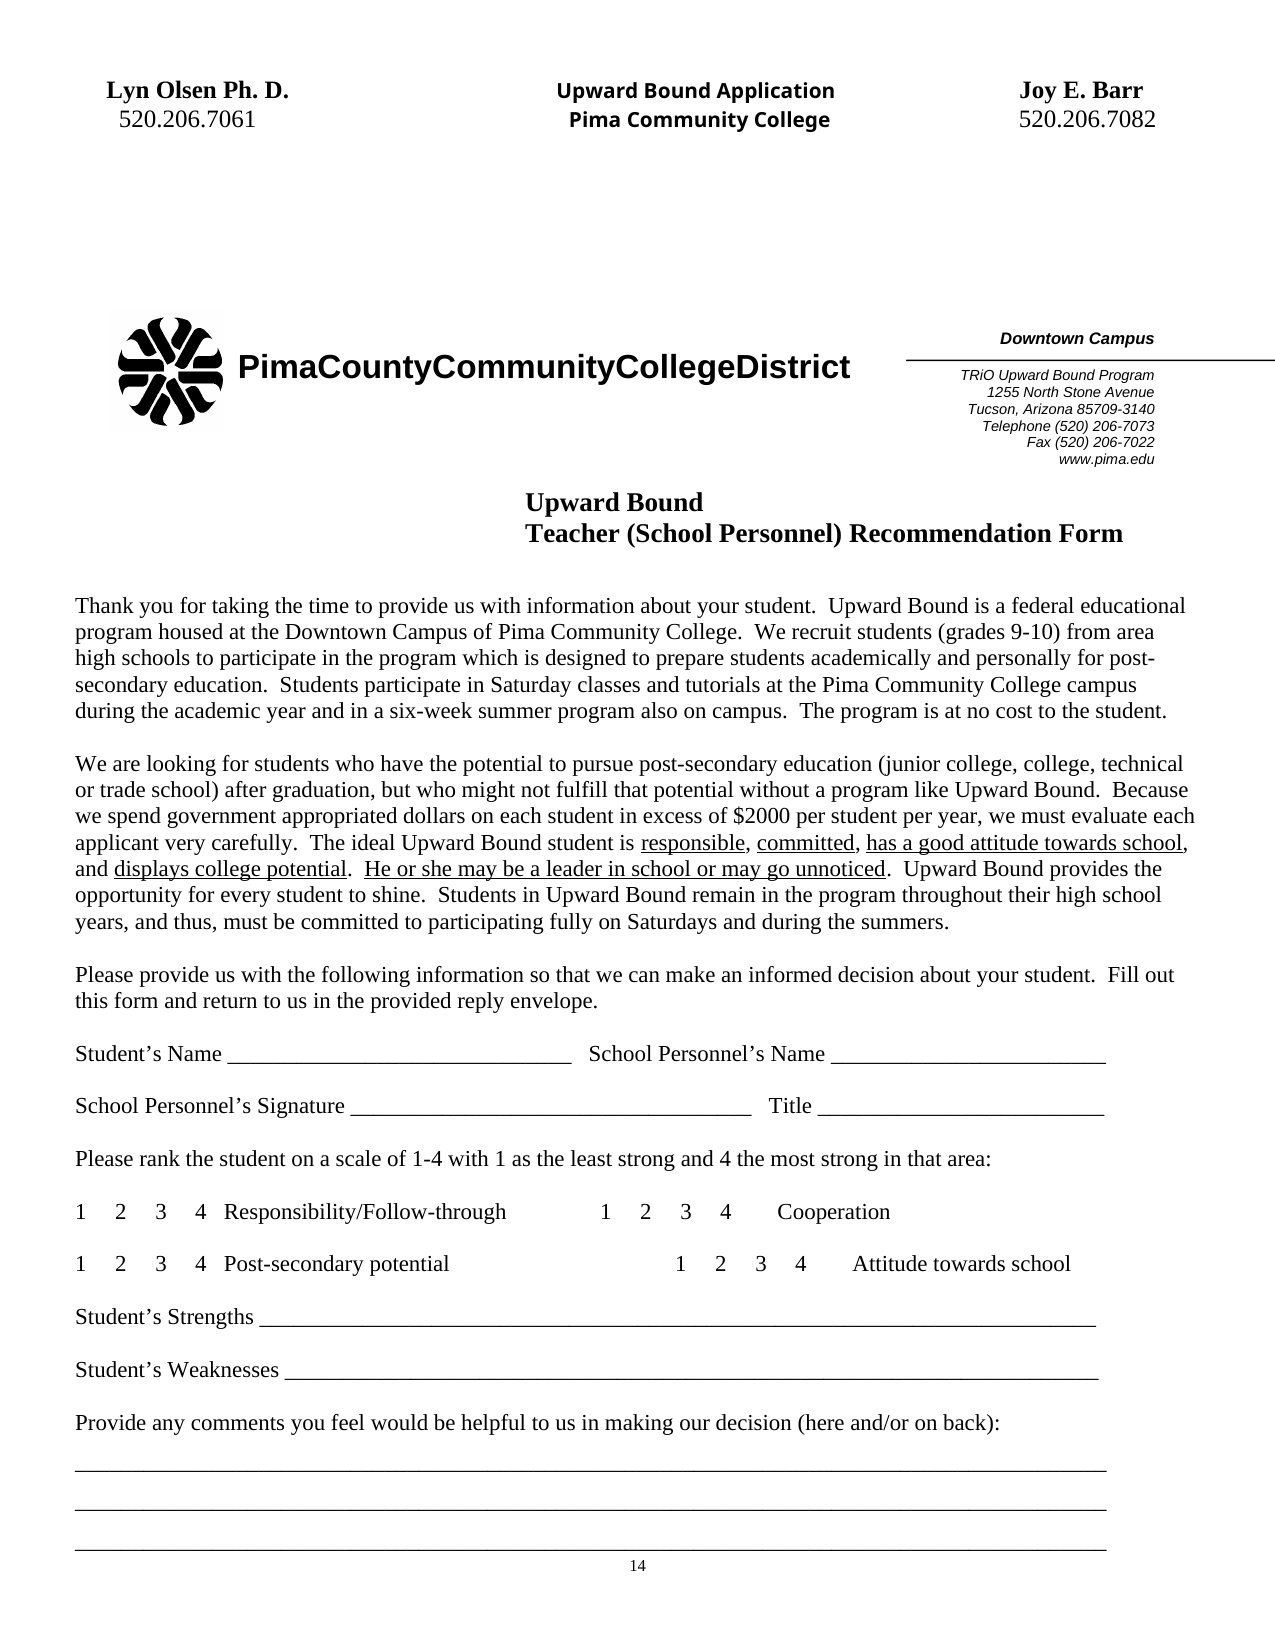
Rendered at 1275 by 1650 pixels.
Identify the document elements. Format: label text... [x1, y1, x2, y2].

text Thank you for taking the time to provide us with information about your student. Upward Bound is a federal educational program housed at the Downtown Campus of Pima Community College. We recruit students (grades 9-10) from area high schools to participate in the program which is designed to prepare students academically and personally for post-secondary education. Students participate in Saturday classes and tutorials at the campus during the academic year and in a six-week summer program also on campus. The program is at no cost to the student. [75, 592, 1200, 723]
text We are looking for students who have the potential to pursue post-secondary education (junior college, college, technical or trade school) after graduation, but who might not fulfill that potential without a program like Upward Bound. Because we spend government appropriated dollars on each student in excess of $2000 per student per year, we must evaluate each applicant very carefully. The ideal Upward Bound student is responsible, committed, has a good attitude towards school, and displays college potential. He or she may be a leader in school or may go unnoticed. Upward Bound provides the opportunity for every student to shine. Students in Upward Bound remain in the program throughout their high school years, and thus, must be committed to participating fully on Saturdays and during the summers. [75, 750, 1200, 934]
text Please rank the student on a scale of 1-4 with 1 as the least strong and 4 the most strong in that area: [75, 1145, 1200, 1171]
text __________________________________________________________________________________________ [75, 1448, 1200, 1474]
text Upward Bound [525, 486, 1200, 517]
text Provide any comments you feel would be helpful to us in making our decision (here and/or on back): [75, 1409, 1200, 1435]
text Student’s Name ______________________________ School Personnel’s Name ________________________ [75, 1040, 1200, 1066]
text 1 2 3 4 Responsibility/Follow-through 1 2 3 4 Cooperation [75, 1198, 1200, 1224]
text __________________________________________________________________________________________ [75, 1488, 1200, 1514]
text Student’s Strengths _________________________________________________________________________ [75, 1303, 1200, 1329]
text 1 2 3 4 Post-secondary potential 1 2 3 4 Attitude towards school [75, 1251, 1200, 1277]
text School Personnel’s Signature ___________________________________ Title _________________________ [75, 1092, 1200, 1119]
text Student’s Weaknesses _______________________________________________________________________ [75, 1356, 1200, 1382]
text __________________________________________________________________________________________ [75, 1527, 1200, 1553]
text Please provide us with the following information so that we can make an informed decision about your student. Fill out this form and return to us in the provided reply envelope. [75, 961, 1200, 1013]
text Teacher (School Personnel) Recommendation Form [525, 517, 1200, 548]
